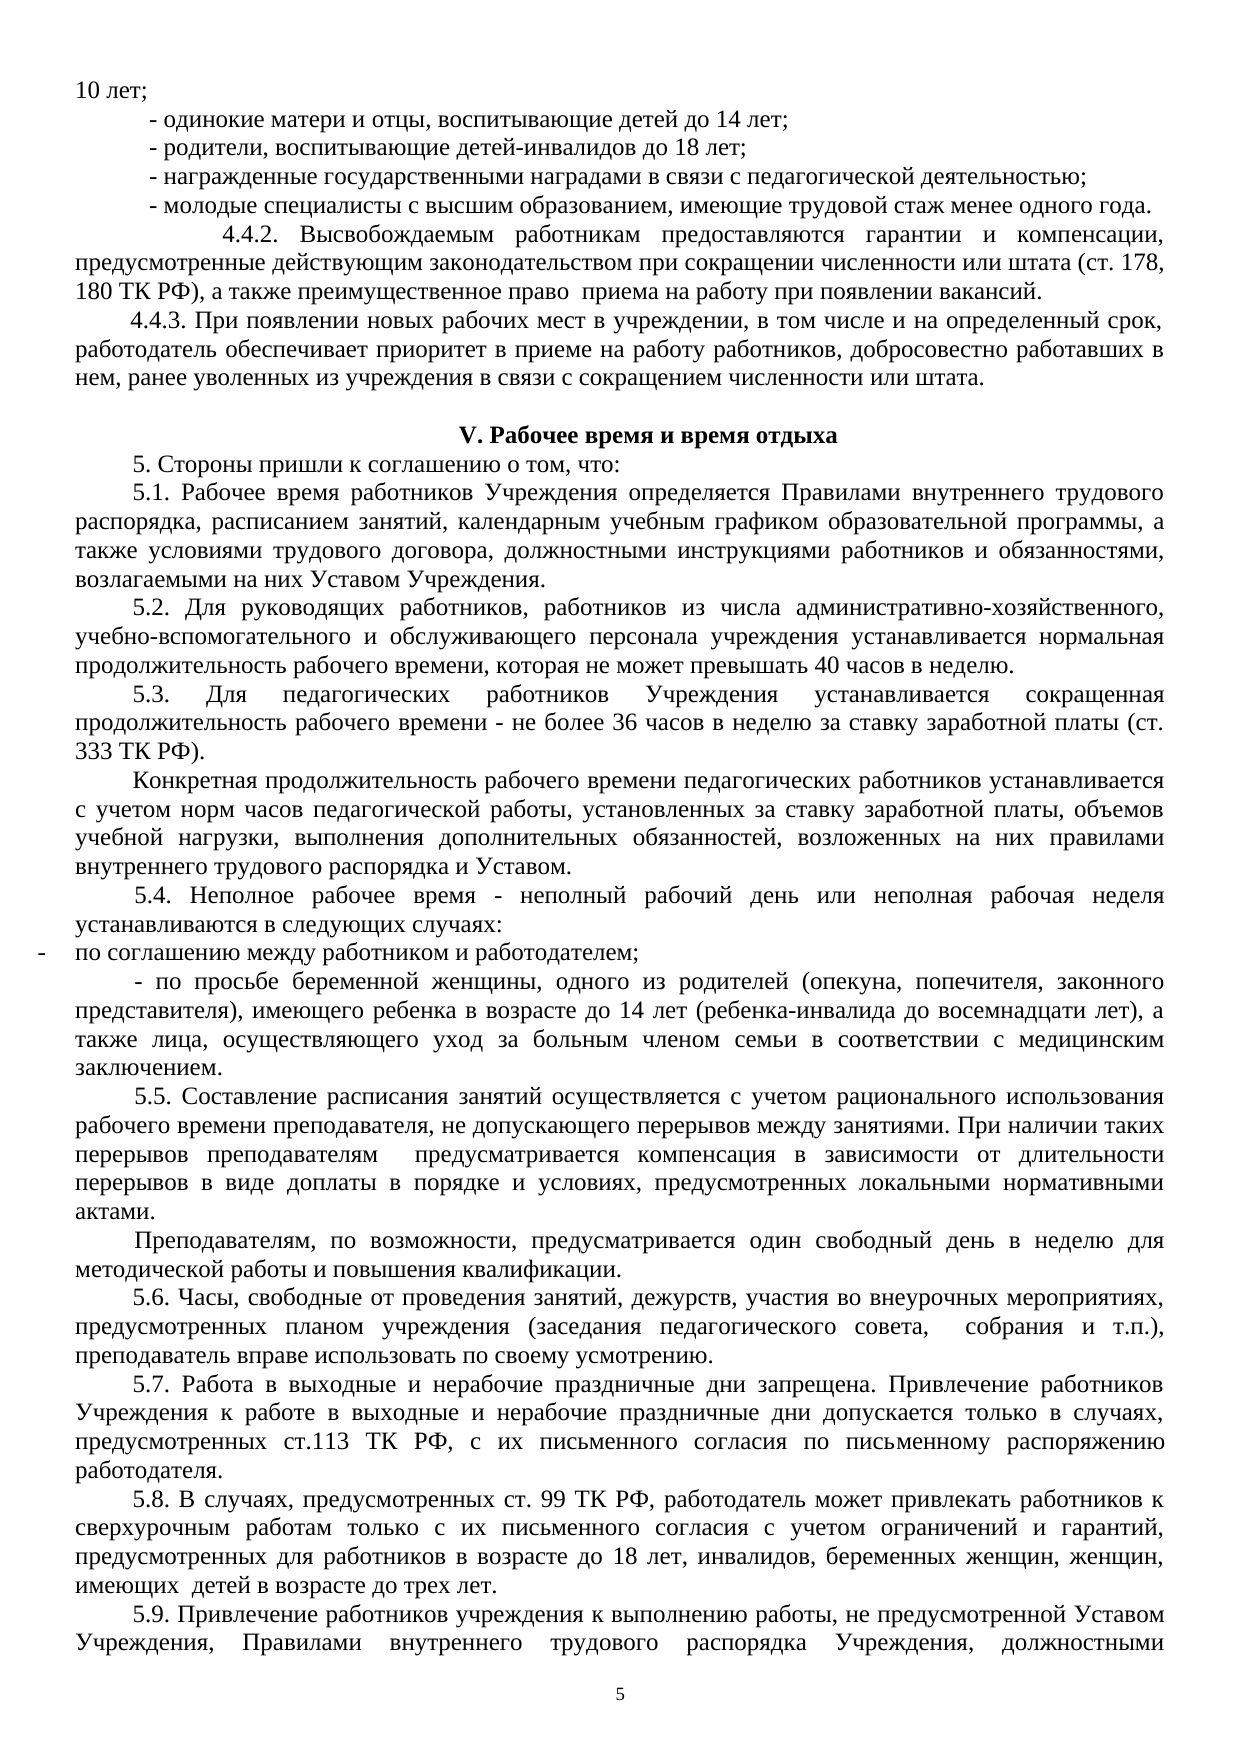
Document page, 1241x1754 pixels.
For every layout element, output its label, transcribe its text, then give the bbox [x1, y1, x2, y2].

list по соглашению между работником и работодателем; [37, 937, 1165, 966]
text 4.4.2. Высвобождаемым работникам предоставляются гарантии и компенсации, предусмотренные действующим законодательством при сокращении численности или штата (ст. 178, 180 ТК РФ), а также преимущественное право приема на работу при появлении вакансий. [75, 219, 1165, 305]
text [75, 1599, 1165, 1656]
text 5.1. Рабочее время работников Учреждения определяется Правилами внутреннего трудового распорядка, расписанием занятий, календарным учебным графиком образовательной программы, а также условиями трудового договора, должностными инструкциями работников и обязанностями, возлагаемыми на них Уставом Учреждения. [75, 477, 1165, 592]
text 5.3. Для педагогических работников Учреждения устанавливается сокращенная продолжительность рабочего времени - не более 36 часов в неделю за ставку заработной платы (ст. 333 ТК РФ). [75, 679, 1165, 765]
text 5.7. Работа в выходные и нерабочие праздничные дни запрещена. Привлечение работников Учреждения к работе в выходные и нерабочие праздничные дни допускается только в случаях, предусмотренных ст.113 ТК РФ, с их письменного согласия по письменному распоряжению работодателя. [75, 1369, 1165, 1484]
text 4.4.3. При появлении новых рабочих мест в учреждении, в том числе и на определенный срок, работодатель обеспечивает приоритет в приеме на работу работников, добросовестно работавших в нем, ранее уволенных из учреждения в связи с сокращением численности или штата. [75, 305, 1165, 391]
text - награжденные государственными наградами в связи с педагогической деятельностью; [75, 161, 1165, 190]
text 5.2. Для руководящих работников, работников из числа административно-хозяйственного, учебно-вспомогательного и обслуживающего персонала учреждения устанавливается нормальная продолжительность рабочего времени, которая не может превышать 40 часов в неделю. [75, 592, 1165, 679]
text V. Рабочее время и время отдыха [75, 420, 1165, 449]
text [75, 75, 1165, 104]
text 5. Стороны пришли к соглашению о том, что: [75, 449, 1165, 477]
text - одинокие матери и отцы, воспитывающие детей до 14 лет; [75, 104, 1165, 132]
text 5.6. Часы, свободные от проведения занятий, дежурств, участия во внеурочных мероприятиях, предусмотренных планом учреждения (заседания педагогического совета, собрания и т.п.), преподаватель вправе использовать по своему усмотрению. [75, 1282, 1165, 1369]
text 5.8. В случаях, предусмотренных ст. 99 ТК РФ, работодатель может привлекать работников к сверхурочным работам только с их письменного согласия с учетом ограничений и гарантий, предусмотренных для работников в возрасте до 18 лет, инвалидов, беременных женщин, женщин, имеющих детей в возрасте до трех лет. [75, 1484, 1165, 1599]
text - молодые специалисты с высшим образованием, имеющие трудовой стаж менее одного года. [75, 190, 1165, 219]
text Преподавателям, по возможности, предусматривается один свободный день в неделю для методической работы и повышения квалификации. [75, 1225, 1165, 1282]
text - по просьбе беременной женщины, одного из родителей (опекуна, попечителя, законного представителя), имеющего ребенка в возрасте до 14 лет (ребенка-инвалида до восемнадцати лет), а также лица, осуществляющего уход за больным членом семьи в соответствии с медицинским заключением. [75, 966, 1165, 1081]
text 5.4. Неполное рабочее время - неполный рабочий день или неполная рабочая неделя устанавливаются в следующих случаях: [75, 880, 1165, 937]
text 5.5. Составление расписания занятий осуществляется с учетом рационального использования рабочего времени преподавателя, не допускающего перерывов между занятиями. При наличии таких перерывов преподавателям предусматривается компенсация в зависимости от длительности перерывов в виде доплаты в порядке и условиях, предусмотренных локальными нормативными актами. [75, 1081, 1165, 1225]
text - родители, воспитывающие детей-инвалидов до 18 лет; [75, 132, 1165, 161]
text Конкретная продолжительность рабочего времени педагогических работников устанавливается с учетом норм часов педагогической работы, установленных за ставку заработной платы, объемов учебной нагрузки, выполнения дополнительных обязанностей, возложенных на них правилами внутреннего трудового распорядка и Уставом. [75, 765, 1165, 880]
